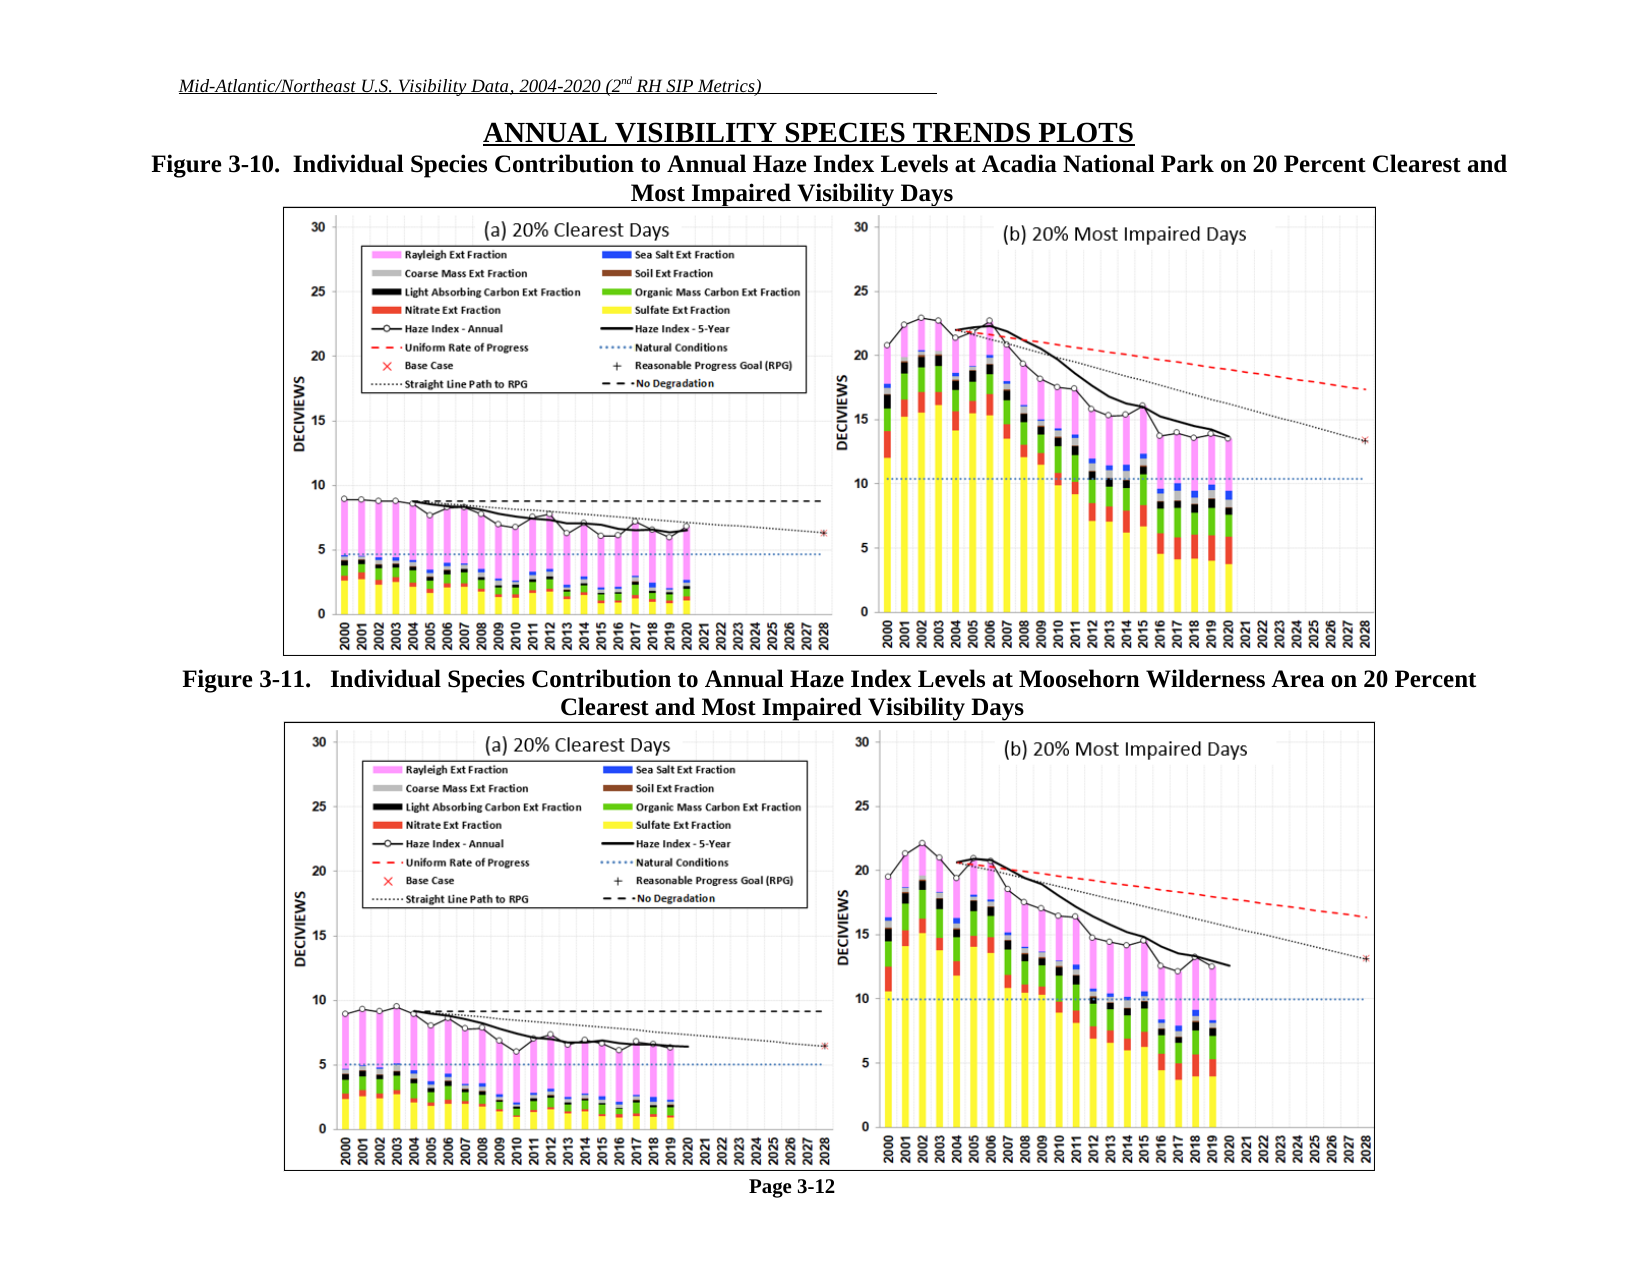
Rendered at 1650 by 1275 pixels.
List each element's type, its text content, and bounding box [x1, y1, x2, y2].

text ANNUAL VISIBILITY SPECIES TRENDS PLOTS [60, 115, 1558, 149]
text Figure 3-11. Individual Species Contribution to Annual Haze Index Levels at Moosehorn Wilderness Area on 20 Percent Clearest and Most Impaired Visibility Days [60, 664, 1524, 721]
picture [283, 721, 1376, 1172]
picture [282, 206, 1377, 657]
text Page 3-12 [28, 1174, 1556, 1198]
text Figure 3-10. Individual Species Contribution to Annual Haze Index Levels at Acadia National Park on 20 Percent Clearest and Most Impaired Visibility Days [60, 149, 1524, 206]
